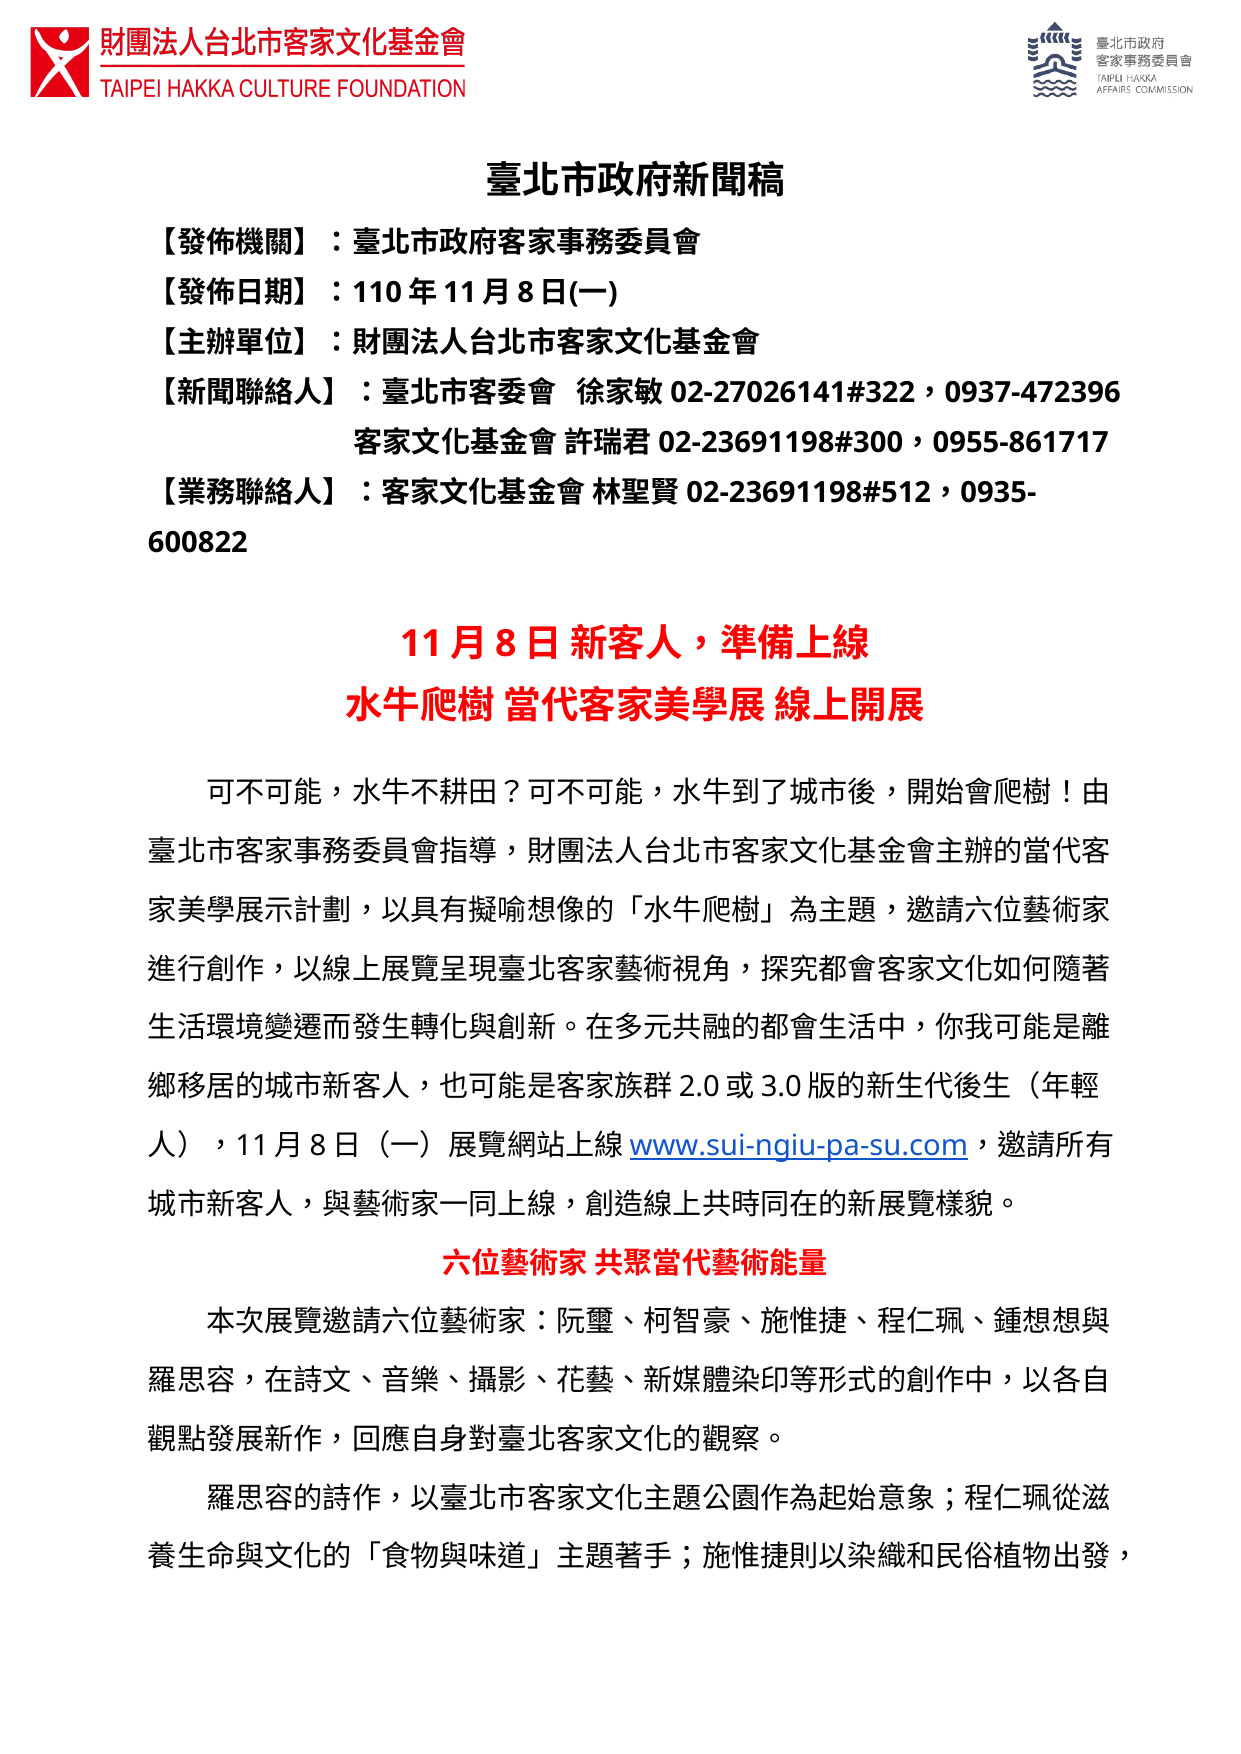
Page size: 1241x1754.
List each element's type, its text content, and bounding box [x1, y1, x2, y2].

text 【新聞聯絡人】：臺北市客委會 徐家敏 02-27026141#322，0937-472396 [148, 362, 1122, 412]
text 11月8日 新客人，準備上線 [148, 612, 1122, 667]
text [148, 1474, 1122, 1575]
picture [30, 27, 465, 97]
text 六位藝術家 共聚當代藝術能量 [148, 1239, 1122, 1281]
text 臺北市政府新聞稿 [148, 150, 1122, 204]
text 本次展覽邀請六位藝術家：阮璽、柯智豪、施惟捷、程仁珮、鍾想想與羅思容，在詩文、音樂、攝影、花藝、新媒體染印等形式的創作中，以各自觀點發展新作，回應自身對臺北客家文化的觀察。 [148, 1298, 1122, 1458]
text 可不可能，水牛不耕田？可不可能，水牛到了城市後，開始會爬樹！由臺北市客家事務委員會指導，財團法人台北市客家文化基金會主辦的當代客家美學展示計劃，以具有擬喻想像的「水牛爬樹」為主題，邀請六位藝術家進行創作，以線上展覽呈現臺北客家藝術視角，探究都會客家文化如何隨著生活環境變遷而發生轉化與創新。在多元共融的都會生活中，你我可能是離鄉移居的城市新客人，也可能是客家族群2.0或3.0版的新生代後生（年輕人），11月8日（一）展覽網站上線www.sui-ngiu-pa-su.com，邀請所有城市新客人，與藝術家一同上線，創造線上共時同在的新展覽樣貌。 [148, 769, 1122, 1223]
text 【主辦單位】：財團法人台北市客家文化基金會 [148, 312, 1122, 362]
text 【發佈機關】：臺北市政府客家事務委員會 [148, 212, 1122, 262]
text 【業務聯絡人】：客家文化基金會 林聖賢 02-23691198#512，0935-600822 [148, 462, 1122, 562]
text 客家文化基金會 許瑞君 02-23691198#300，0955-861717 [148, 412, 1122, 462]
text 水牛爬樹 當代客家美學展 線上開展 [148, 675, 1122, 729]
picture [1021, 15, 1200, 103]
text 【發佈日期】：110年11月8日(一) [148, 262, 1122, 312]
